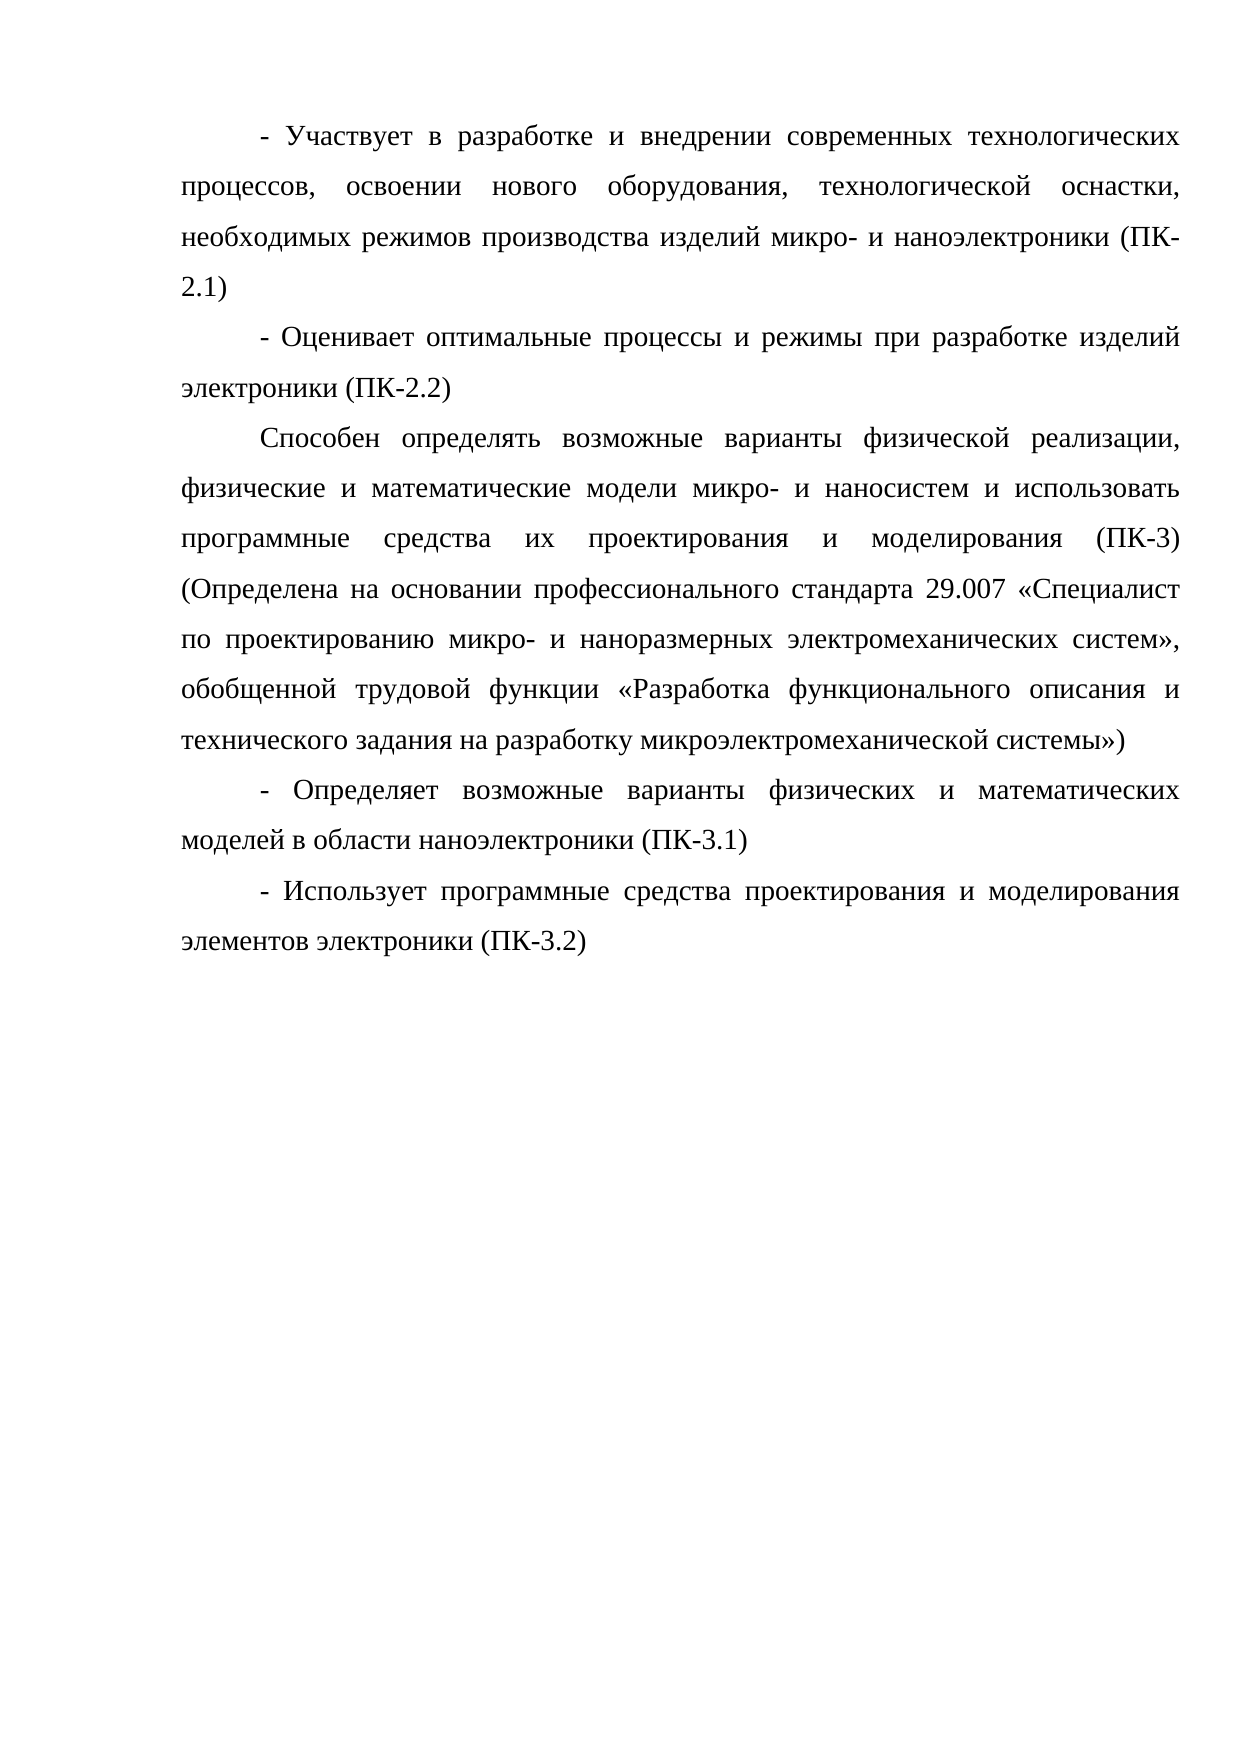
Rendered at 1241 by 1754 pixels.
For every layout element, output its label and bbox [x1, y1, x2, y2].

table_cell [177, 118, 1184, 973]
